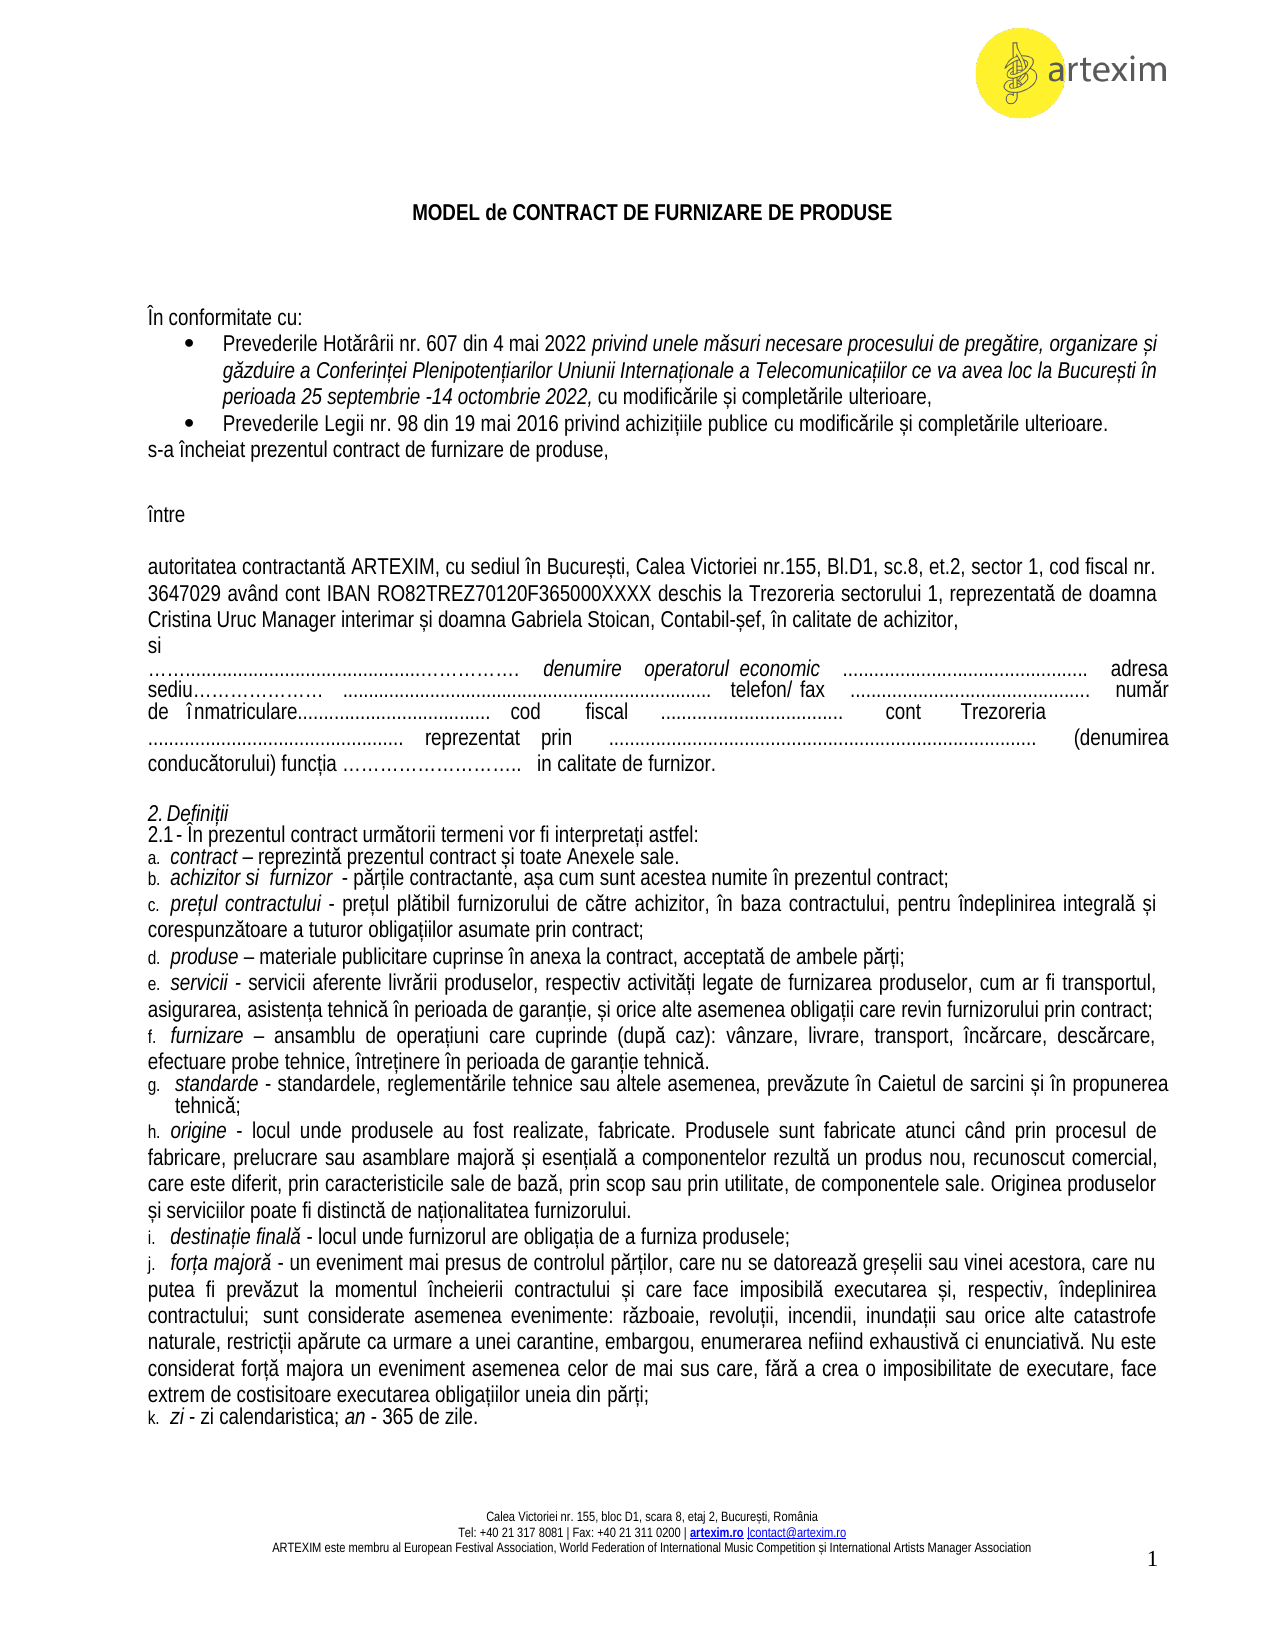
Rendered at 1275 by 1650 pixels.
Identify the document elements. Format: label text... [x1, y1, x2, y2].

list zi - zi calendaristica; an - 365 de zile. [148, 1407, 1169, 1429]
text si [148, 632, 1169, 659]
list Prevederile Legii nr. 98 din 19 mai 2016 privind achizițiile publice cu modificările și completările ulterioare. [185, 409, 1157, 436]
list prețul contractului - prețul plătibil furnizorului de către achizitor, în baza contractului, pentru îndeplinirea integrală și corespunzătoare a tuturor obligațiilor asumate prin contract; [148, 890, 1156, 943]
list contract – reprezintă prezentul contract și toate Anexele sale. [148, 847, 1169, 869]
list - În prezentul contract următorii termeni vor fi interpretați astfel: [148, 825, 1169, 847]
list achizitor si furnizor - părțile contractante, așa cum sunt acestea numite în prezentul contract; [148, 869, 1169, 890]
list destinație finală - locul unde furnizorul are obligația de a furniza produsele; [148, 1223, 1169, 1249]
list standarde - standardele, reglementările tehnice sau altele asemenea, prevăzute în Caietul de sarcini și în propunerea tehnică; [148, 1074, 1169, 1117]
text …….............................................……………. denumire operatorul economic ............................................... adresa sediu………………… ........................................................................ telefon/ fax .............................................. număr de înmatriculare..................................... cod fiscal ................................... cont Trezoreria [148, 659, 1169, 723]
text MODEL de CONTRACT DE FURNIZARE DE PRODUSE [135, 199, 1169, 225]
text între [148, 505, 1169, 527]
list produse – materiale publicitare cuprinse în anexa la contract, acceptată de ambele părți; [148, 943, 1156, 969]
list origine - locul unde produsele au fost realizate, fabricate. Produsele sunt fabricate atunci când prin procesul de fabricare, prelucrare sau asamblare majoră și esențială a componentelor rezultă un produs nou, recunoscut comercial, care este diferit, prin caracteristicile sale de bază, prin scop sau prin utilitate, de componentele sale. Originea produselor și serviciilor poate fi distinctă de naționalitatea furnizorului. [148, 1117, 1158, 1223]
list forța majoră - un eveniment mai presus de controlul părților, care nu se datorează greșelii sau vinei acestora, care nu putea fi prevăzut la momentul încheierii contractului și care face imposibilă executarea și, respectiv, îndeplinirea contractului; sunt considerate asemenea evenimente: războaie, revoluții, incendii, inundații sau orice alte catastrofe naturale, restricții apărute ca urmare a unei carantine, embargou, enumerarea nefiind exhaustivă ci enunciativă. Nu este considerat forță majora un eveniment asemenea celor de mai sus care, fără a crea o imposibilitate de executare, face extrem de costisitoare executarea obligațiilor uneia din părți; [148, 1249, 1157, 1407]
list furnizare – ansamblu de operațiuni care cuprinde (după caz): vânzare, livrare, transport, încărcare, descărcare, efectuare probe tehnice, întreținere în perioada de garanție tehnică. [148, 1022, 1156, 1074]
list Definiții [148, 804, 1169, 825]
text ................................................. reprezentat prin .................................................................................. (denumirea conducătorului) funcția ……………………….. in calitate de furnizor. [148, 723, 1169, 776]
list servicii - servicii aferente livrării produselor, respectiv activități legate de furnizarea produselor, cum ar fi transportul, asigurarea, asistența tehnică în perioada de garanție, și orice alte asemenea obligații care revin furnizorului prin contract; [148, 969, 1157, 1022]
picture [973, 26, 1169, 120]
text În conformitate cu: [148, 304, 1157, 330]
text s-a încheiat prezentul contract de furnizare de produse, [148, 436, 1157, 462]
text autoritatea contractantă ARTEXIM, cu sediul în București, Calea Victoriei nr.155, Bl.D1, sc.8, et.2, sector 1, cod fiscal nr. 3647029 având cont IBAN RO82TREZ70120F365000XXXX deschis la Trezoreria sectorului 1, reprezentată de doamna Cristina Uruc Manager interimar și doamna Gabriela Stoican, Contabil-șef, în calitate de achizitor, [148, 553, 1158, 632]
list Prevederile Hotărârii nr. 607 din 4 mai 2022 privind unele măsuri necesare procesului de pregătire, organizare și găzduire a Conferinței Plenipotențiarilor Uniunii Internaționale a Telecomunicațiilor ce va avea loc la București în perioada 25 septembrie -14 octombrie 2022, cu modificările și completările ulterioare, [185, 330, 1157, 409]
